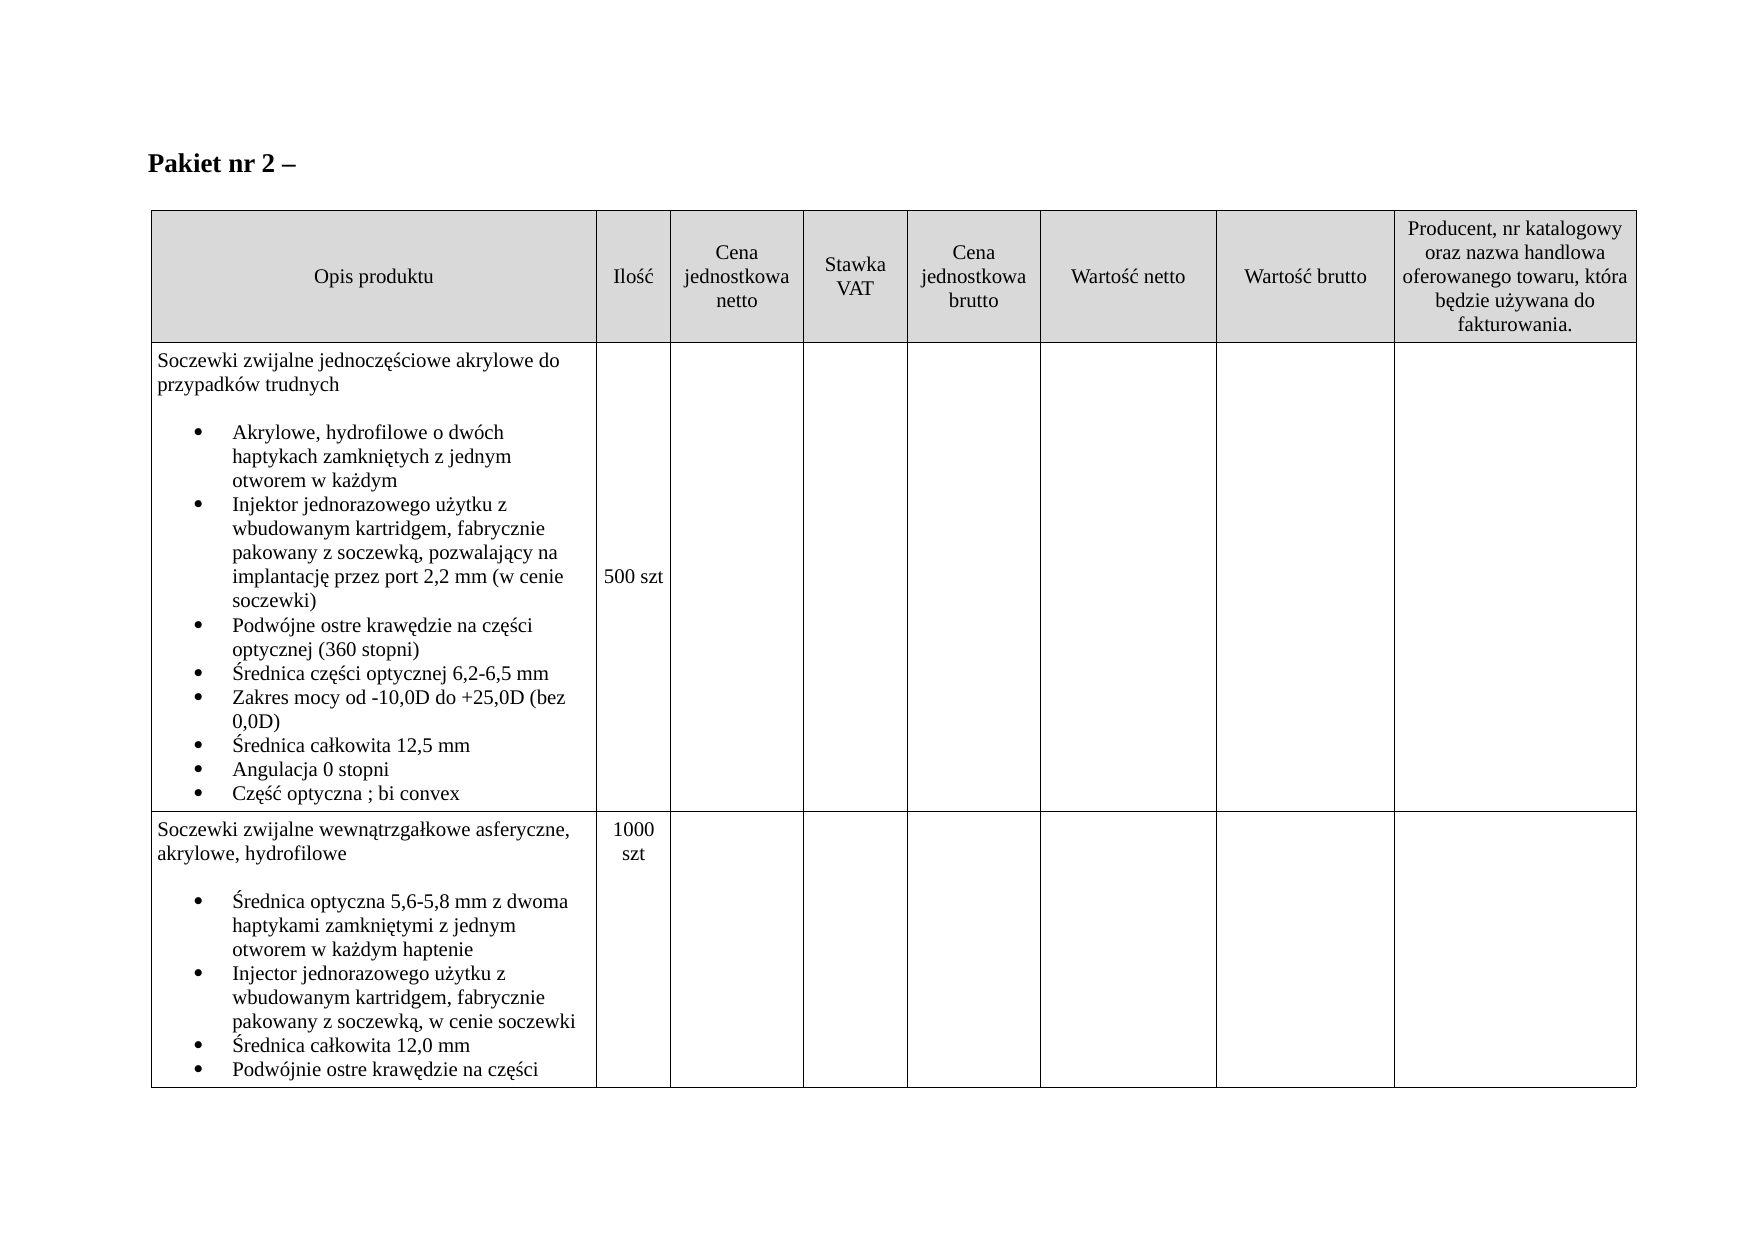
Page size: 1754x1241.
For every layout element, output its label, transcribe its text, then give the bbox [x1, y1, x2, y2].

table_cell [908, 812, 1040, 1087]
table_header Cena jednostkowa brutto [908, 211, 1040, 342]
table_cell [671, 343, 803, 811]
table_header Opis produktu [152, 211, 596, 342]
table_cell [1217, 812, 1394, 1087]
table_header Producent, nr katalogowy oraz nazwa handlowa oferowanego towaru, która będzie używana do fakturowania. [1395, 211, 1636, 342]
table_cell [804, 812, 907, 1087]
table_cell [1395, 343, 1636, 811]
table_cell Soczewki zwijalne jednoczęściowe akrylowe do przypadków trudnych Akrylowe, hydrofilowe o dwóch haptykach zamkniętych z jednym otworem w każdym Injektor jednorazowego użytku z wbudowanym kartridgem, fabrycznie pakowany z soczewką, pozwalający na implantację przez port 2,2 mm (w cenie soczewki) Podwójne ostre krawędzie na części optycznej (360 stopni) Średnica części optycznej 6,2-6,5 mm Zakres mocy od -10,0D do +25,0D (bez 0,0D) Średnica całkowita 12,5 mm Angulacja 0 stopni Część optyczna ; bi convex [152, 343, 596, 811]
table_header Ilość [597, 211, 670, 342]
table_cell [1217, 343, 1394, 811]
table_cell [1041, 343, 1216, 811]
table_cell [804, 343, 907, 811]
table_header Stawka VAT [804, 211, 907, 342]
table_cell [908, 343, 1040, 811]
table_cell 1000 szt [597, 812, 670, 1087]
table_cell 500 szt [597, 343, 670, 811]
table_cell [1395, 812, 1636, 1087]
table_header Wartość brutto [1217, 211, 1394, 342]
text Pakiet nr 2 – [148, 148, 1606, 179]
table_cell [152, 812, 596, 1087]
table_cell [671, 812, 803, 1087]
table_cell [1041, 812, 1216, 1087]
table_header Cena jednostkowa netto [671, 211, 803, 342]
table_header Wartość netto [1041, 211, 1216, 342]
